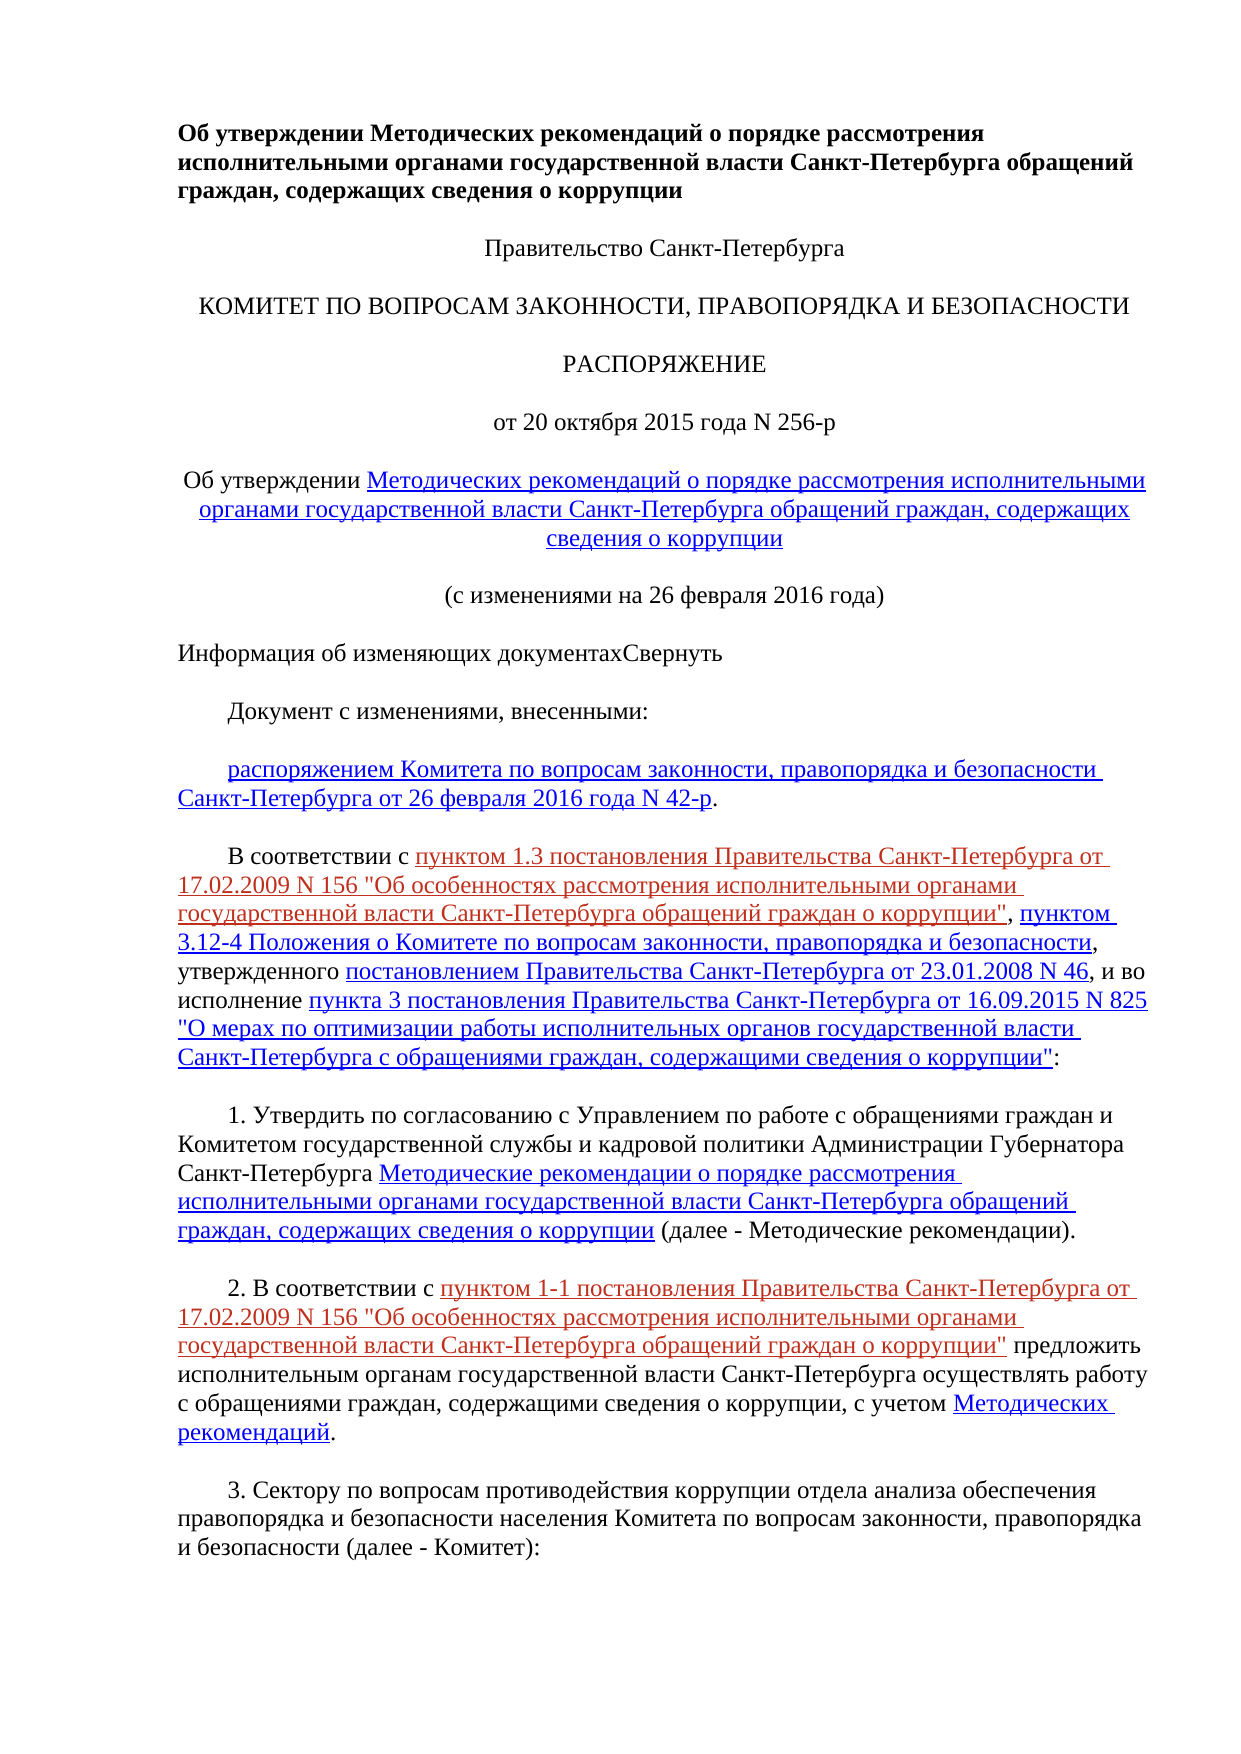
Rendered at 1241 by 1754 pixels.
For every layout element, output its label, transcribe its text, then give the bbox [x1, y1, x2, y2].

text от 20 октября 2015 года N 256-р [177, 407, 1152, 436]
text Правительство Санкт-Петербурга [177, 233, 1152, 262]
text 3. Сектору по вопросам противодействия коррупции отдела анализа обеспечения правопорядка и безопасности населения Комитета по вопросам законности, правопорядка и безопасности (далее - Комитет): [177, 1475, 1152, 1561]
text Об утверждении Методических рекомендаций о порядке рассмотрения исполнительными органами государственной власти Санкт-Петербурга обращений граждан, содержащих сведения о коррупции [177, 118, 1152, 204]
text КОМИТЕТ ПО ВОПРОСАМ ЗАКОННОСТИ, ПРАВОПОРЯДКА И БЕЗОПАСНОСТИ [177, 291, 1152, 320]
text (с изменениями на 26 февраля 2016 года) [177, 581, 1152, 609]
text Об утверждении Методических рекомендаций о порядке рассмотрения исполнительными органами государственной власти Санкт-Петербурга обращений граждан, содержащих сведения о коррупции [177, 465, 1152, 551]
text распоряжением Комитета по вопросам законности, правопорядка и безопасности Санкт-Петербурга от 26 февраля 2016 года N 42-р. [177, 754, 1152, 812]
text Информация об изменяющих документахСвернуть [177, 638, 1152, 667]
text Документ с изменениями, внесенными: [177, 696, 1152, 725]
text В соответствии с пунктом 1.3 постановления Правительства Санкт-Петербурга от 17.02.2009 N 156 "Об особенностях рассмотрения исполнительными органами государственной власти Санкт-Петербурга обращений граждан о коррупции", пунктом 3.12-4 Положения о Комитете по вопросам законности, правопорядка и безопасности, утвержденного постановлением Правительства Санкт-Петербурга от 23.01.2008 N 46, и во исполнение пункта 3 постановления Правительства Санкт-Петербурга от 16.09.2015 N 825 "О мерах по оптимизации работы исполнительных органов государственной власти Санкт-Петербурга с обращениями граждан, содержащими сведения о коррупции": [177, 841, 1152, 1071]
text РАСПОРЯЖЕНИЕ [177, 349, 1152, 378]
text 1. Утвердить по согласованию с Управлением по работе с обращениями граждан и Комитетом государственной службы и кадровой политики Администрации Губернатора Санкт-Петербурга Методические рекомендации о порядке рассмотрения исполнительными органами государственной власти Санкт-Петербурга обращений граждан, содержащих сведения о коррупции (далее - Методические рекомендации). [177, 1100, 1152, 1244]
text 2. В соответствии с пунктом 1-1 постановления Правительства Санкт-Петербурга от 17.02.2009 N 156 "Об особенностях рассмотрения исполнительными органами государственной власти Санкт-Петербурга обращений граждан о коррупции" предложить исполнительным органам государственной власти Санкт-Петербурга осуществлять работу с обращениями граждан, содержащими сведения о коррупции, с учетом Методических рекомендаций. [177, 1273, 1152, 1446]
